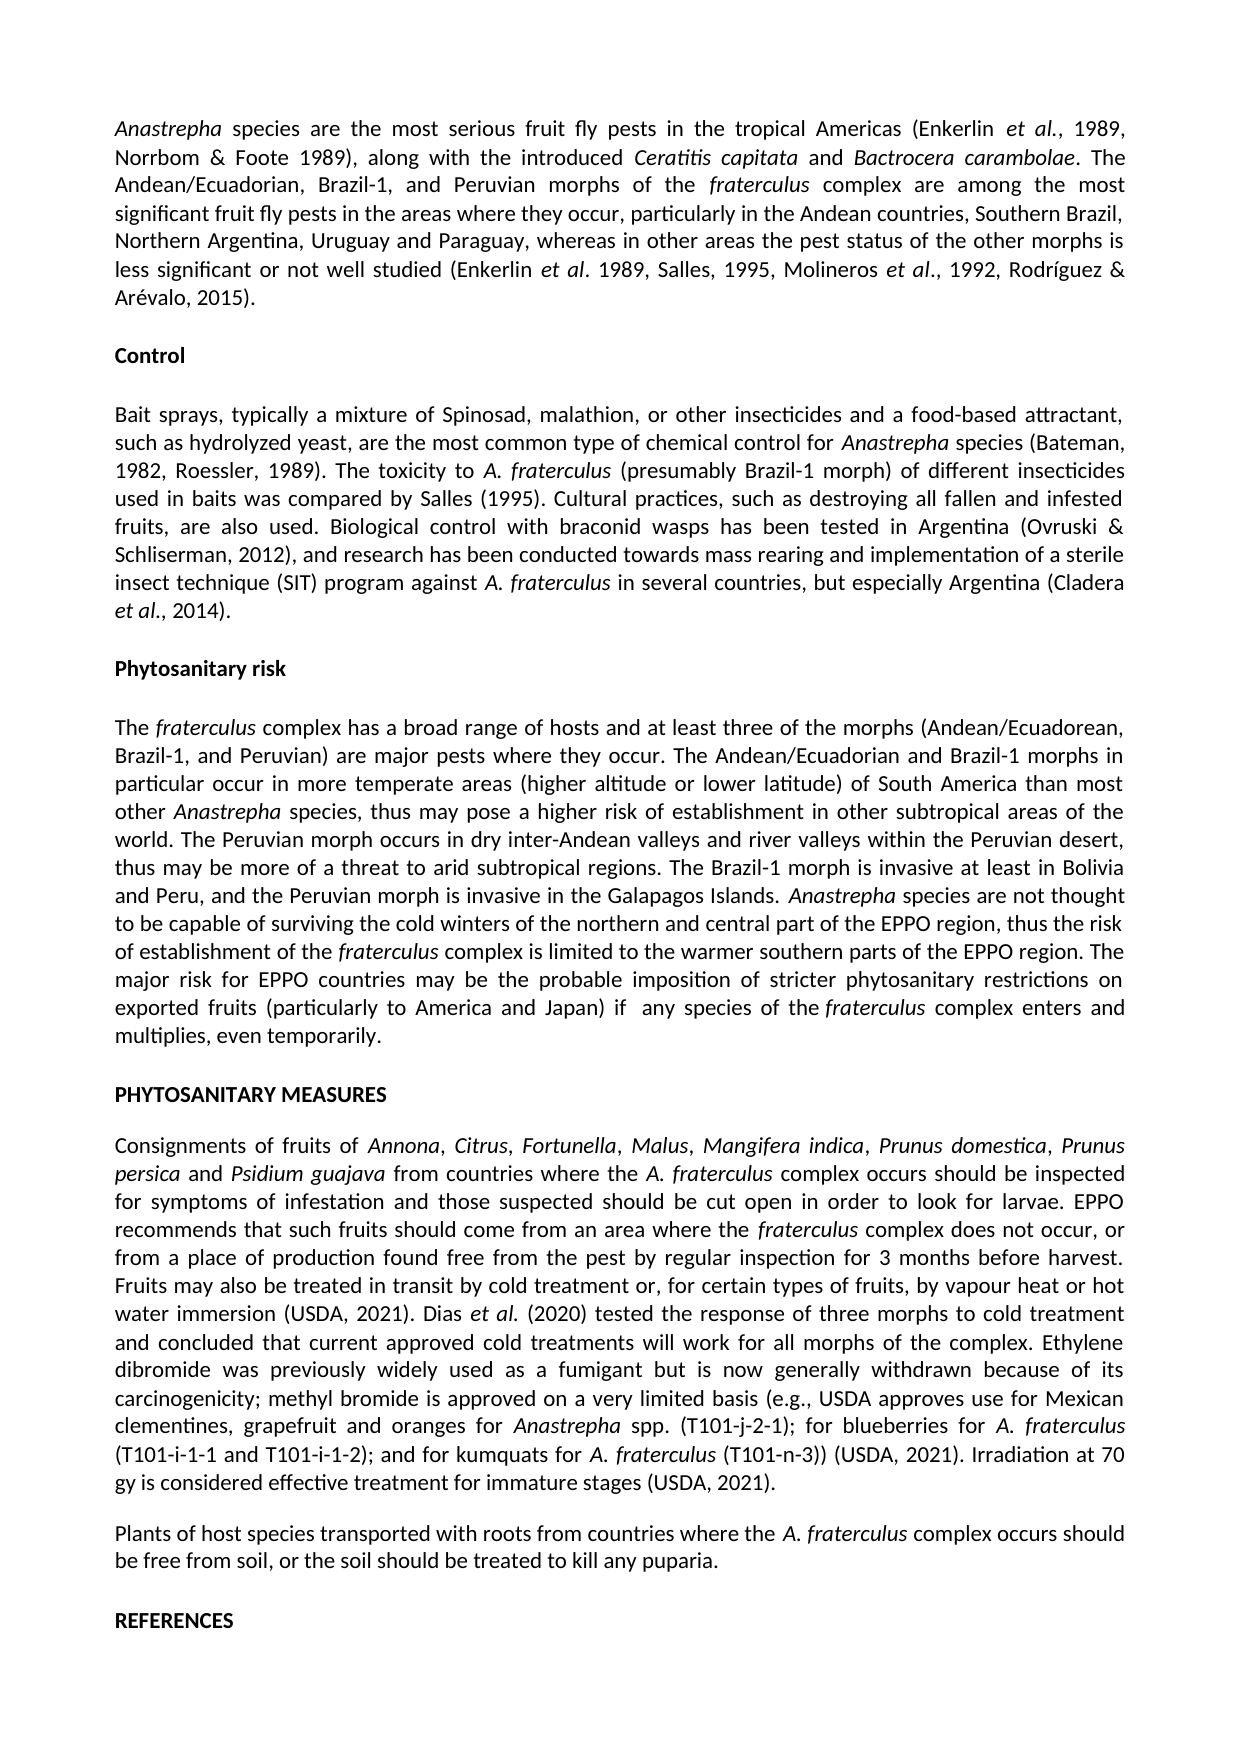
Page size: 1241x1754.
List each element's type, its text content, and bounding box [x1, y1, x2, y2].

text The fraterculus complex has a broad range of hosts and at least three of the morphs (Andean/Ecuadorean, Brazil-1, and Peruvian) are major pests where they occur. The Andean/Ecuadorian and Brazil-1 morphs in particular occur in more temperate areas (higher altitude or lower latitude) of South America than most other Anastrepha species, thus may pose a higher risk of establishment in other subtropical areas of the world. The Peruvian morph occurs in dry inter-Andean valleys and river valleys within the Peruvian desert, thus may be more of a threat to arid subtropical regions. The Brazil-1 morph is invasive at least in Bolivia and Peru, and the Peruvian morph is invasive in the Galapagos Islands. Anastrepha species are not thought to be capable of surviving the cold winters of the northern and central part of the EPPO region, thus the risk of establishment of the fraterculus complex is limited to the warmer southern parts of the EPPO region. The major risk for EPPO countries may be the probable imposition of stricter phytosanitary restrictions on exported fruits (particularly to America and Japan) if any species of the fraterculus complex enters and multiplies, even temporarily. [114, 713, 1126, 1049]
text REFERENCES [114, 1606, 1126, 1634]
text PHYTOSANITARY MEASURES [114, 1081, 1126, 1108]
text Consignments of fruits of Annona, Citrus, Fortunella, Malus, Mangifera indica, Prunus domestica, Prunus persica and Psidium guajava from countries where the A. fraterculus complex occurs should be inspected for symptoms of infestation and those suspected should be cut open in order to look for larvae. EPPO recommends that such fruits should come from an area where the fraterculus complex does not occur, or from a place of production found free from the pest by regular inspection for 3 months before harvest. Fruits may also be treated in transit by cold treatment or, for certain types of fruits, by vapour heat or hot water immersion (USDA, 2021). Dias et al. (2020) tested the response of three morphs to cold treatment and concluded that current approved cold treatments will work for all morphs of the complex. Ethylene dibromide was previously widely used as a fumigant but is now generally withdrawn because of its carcinogenicity; methyl bromide is approved on a very limited basis (e.g., USDA approves use for Mexican clementines, grapefruit and oranges for Anastrepha spp. (T101-j-2-1); for blueberries for A. fraterculus (T101-i-1-1 and T101-i-1-2); and for kumquats for A. fraterculus (T101-n-3)) (USDA, 2021). Irradiation at 70 gy is considered effective treatment for immature stages (USDA, 2021). [114, 1131, 1126, 1496]
text Anastrepha species are the most serious fruit fly pests in the tropical Americas (Enkerlin et al., 1989, Norrbom & Foote 1989), along with the introduced Ceratitis capitata and Bactrocera carambolae. The Andean/Ecuadorian, Brazil-1, and Peruvian morphs of the fraterculus complex are among the most significant fruit fly pests in the areas where they occur, particularly in the Andean countries, Southern Brazil, Northern Argentina, Uruguay and Paraguay, whereas in other areas the pest status of the other morphs is less significant or not well studied (Enkerlin et al. 1989, Salles, 1995, Molineros et al., 1992, Rodríguez & Arévalo, 2015). [114, 114, 1126, 311]
text Bait sprays, typically a mixture of Spinosad, malathion, or other insecticides and a food-based attractant, such as hydrolyzed yeast, are the most common type of chemical control for Anastrepha species (Bateman, 1982, Roessler, 1989). The toxicity to A. fraterculus (presumably Brazil-1 morph) of different insecticides used in baits was compared by Salles (1995). Cultural practices, such as destroying all fallen and infested fruits, are also used. Biological control with braconid wasps has been tested in Argentina (Ovruski & Schliserman, 2012), and research has been conducted towards mass rearing and implementation of a sterile insect technique (SIT) program against A. fraterculus in several countries, but especially Argentina (Cladera et al., 2014). [114, 400, 1126, 624]
text Control [114, 341, 1126, 369]
text Plants of host species transported with roots from countries where the A. fraterculus complex occurs should be free from soil, or the soil should be treated to kill any puparia. [114, 1519, 1126, 1575]
text Phytosanitary risk [114, 654, 1126, 682]
